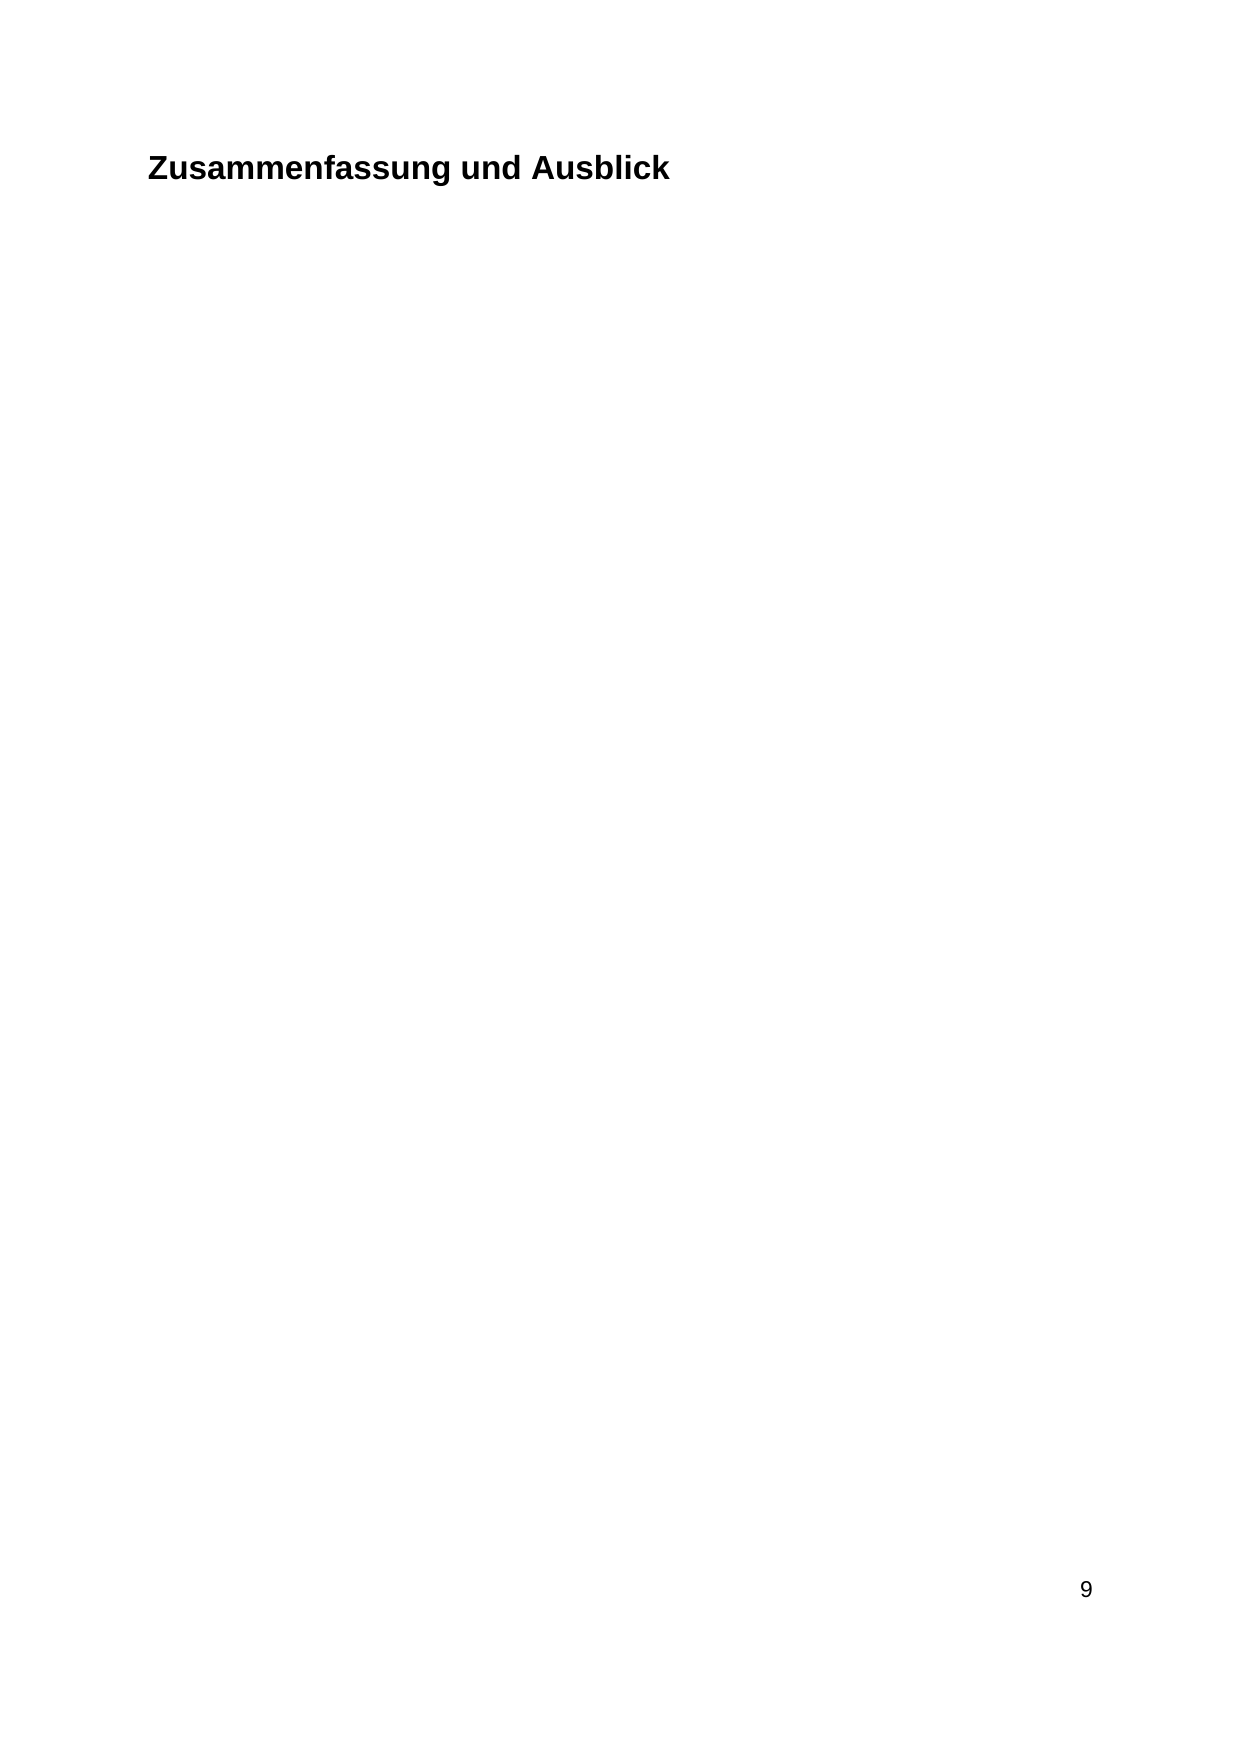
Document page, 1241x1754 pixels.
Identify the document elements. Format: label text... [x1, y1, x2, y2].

subtitle Zusammenfassung und Ausblick [148, 148, 1092, 186]
